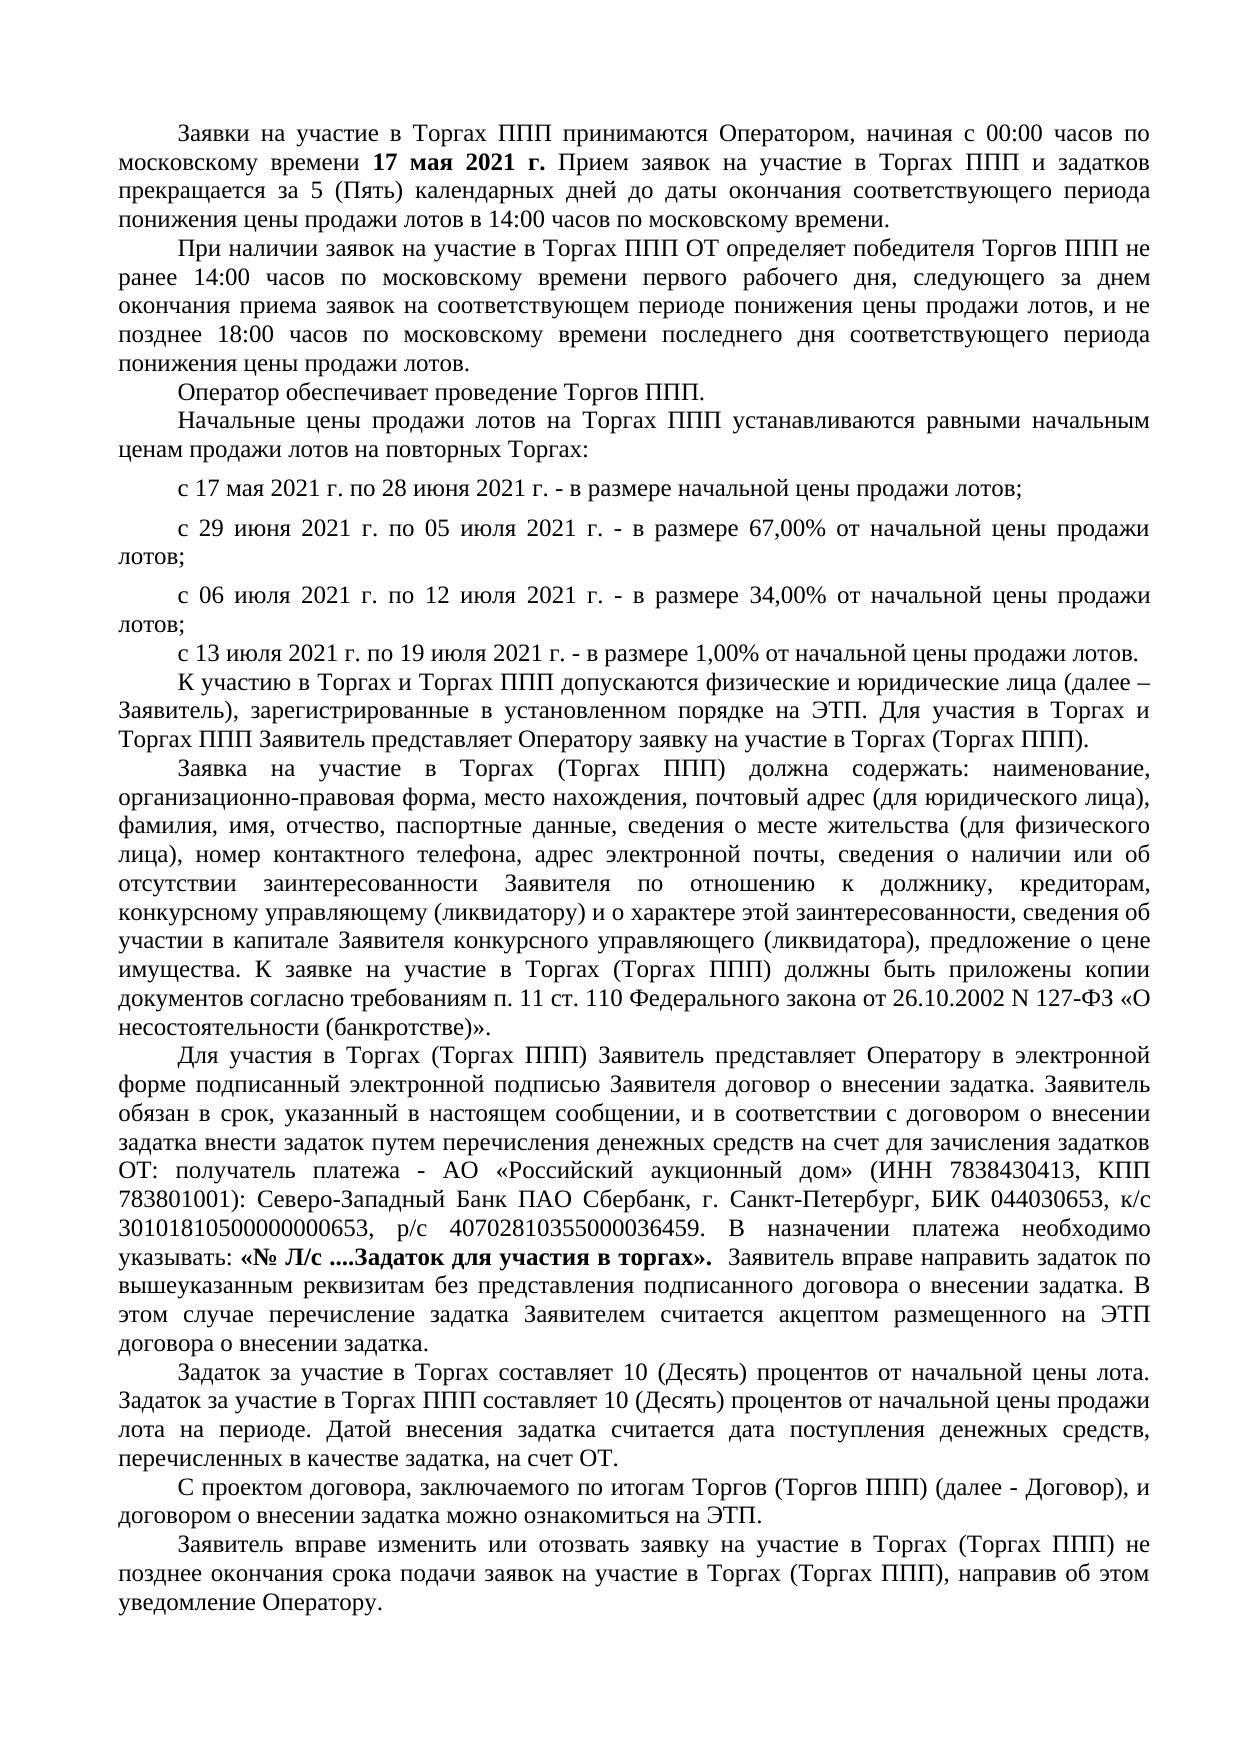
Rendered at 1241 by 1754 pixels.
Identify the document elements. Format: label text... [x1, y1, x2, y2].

text с 13 июля 2021 г. по 19 июля 2021 г. - в размере 1,00% от начальной цены продажи лотов. [118, 638, 1151, 667]
text К участию в Торгах и Торгах ППП допускаются физические и юридические лица (далее – Заявитель), зарегистрированные в установленном порядке на ЭТП. Для участия в Торгах и Торгах ППП Заявитель представляет Оператору заявку на участие в Торгах (Торгах ППП). [118, 667, 1151, 753]
text Оператор обеспечивает проведение Торгов ППП. [118, 377, 1151, 406]
text Заявитель вправе изменить или отозвать заявку на участие в Торгах (Торгах ППП) не позднее окончания срока подачи заявок на участие в Торгах (Торгах ППП), направив об этом уведомление Оператору. [118, 1529, 1151, 1616]
text с 06 июля 2021 г. по 12 июля 2021 г. - в размере 34,00% от начальной цены продажи лотов; [118, 581, 1151, 638]
text Задаток за участие в Торгах составляет 10 (Десять) процентов от начальной цены лота. Задаток за участие в Торгах ППП составляет 10 (Десять) процентов от начальной цены продажи лота на периоде. Датой внесения задатка считается дата поступления денежных средств, перечисленных в качестве задатка, на счет ОТ. [118, 1357, 1151, 1472]
text При наличии заявок на участие в Торгах ППП ОТ определяет победителя Торгов ППП не ранее 14:00 часов по московскому времени первого рабочего дня, следующего за днем окончания приема заявок на соответствующем периоде понижения цены продажи лотов, и не позднее 18:00 часов по московскому времени последнего дня соответствующего периода понижения цены продажи лотов. [118, 233, 1151, 377]
text с 29 июня 2021 г. по 05 июля 2021 г. - в размере 67,00% от начальной цены продажи лотов; [118, 513, 1151, 570]
text Заявка на участие в Торгах (Торгах ППП) должна содержать: наименование, организационно-правовая форма, место нахождения, почтовый адрес (для юридического лица), фамилия, имя, отчество, паспортные данные, сведения о месте жительства (для физического лица), номер контактного телефона, адрес электронной почты, сведения о наличии или об отсутствии заинтересованности Заявителя по отношению к должнику, кредиторам, конкурсному управляющему (ликвидатору) и о характере этой заинтересованности, сведения об участии в капитале Заявителя конкурсного управляющего (ликвидатора), предложение о цене имущества. К заявке на участие в Торгах (Торгах ППП) должны быть приложены копии документов согласно требованиям п. 11 ст. 110 Федерального закона от 26.10.2002 N 127-ФЗ «О несостоятельности (банкротстве)». [118, 753, 1151, 1041]
text С проектом договора, заключаемого по итогам Торгов (Торгов ППП) (далее - Договор), и договором о внесении задатка можно ознакомиться на ЭТП. [118, 1472, 1151, 1529]
text Для участия в Торгах (Торгах ППП) Заявитель представляет Оператору в электронной форме подписанный электронной подписью Заявителя договор о внесении задатка. Заявитель обязан в срок, указанный в настоящем сообщении, и в соответствии с договором о внесении задатка внести задаток путем перечисления денежных средств на счет для зачисления задатков ОТ: получатель платежа - АО «Российский аукционный дом» (ИНН 7838430413, КПП 783801001): Северо-Западный Банк ПАО Сбербанк, г. Санкт-Петербург, БИК 044030653, к/с 30101810500000000653, р/с 40702810355000036459. В назначении платежа необходимо указывать: «№ Л/с ....Задаток для участия в торгах». Заявитель вправе направить задаток по вышеуказанным реквизитам без представления подписанного договора о внесении задатка. В этом случае перечисление задатка Заявителем считается акцептом размещенного на ЭТП договора о внесении задатка. [118, 1041, 1151, 1357]
text Начальные цены продажи лотов на Торгах ППП устанавливаются равными начальным ценам продажи лотов на повторных Торгах: [118, 406, 1151, 463]
text с 17 мая 2021 г. по 28 июня 2021 г. - в размере начальной цены продажи лотов; [118, 473, 1151, 502]
text Заявки на участие в Торгах ППП принимаются Оператором, начиная с 00:00 часов по московскому времени 17 мая 2021 г. Прием заявок на участие в Торгах ППП и задатков прекращается за 5 (Пять) календарных дней до даты окончания соответствующего периода понижения цены продажи лотов в 14:00 часов по московскому времени. [118, 118, 1151, 233]
